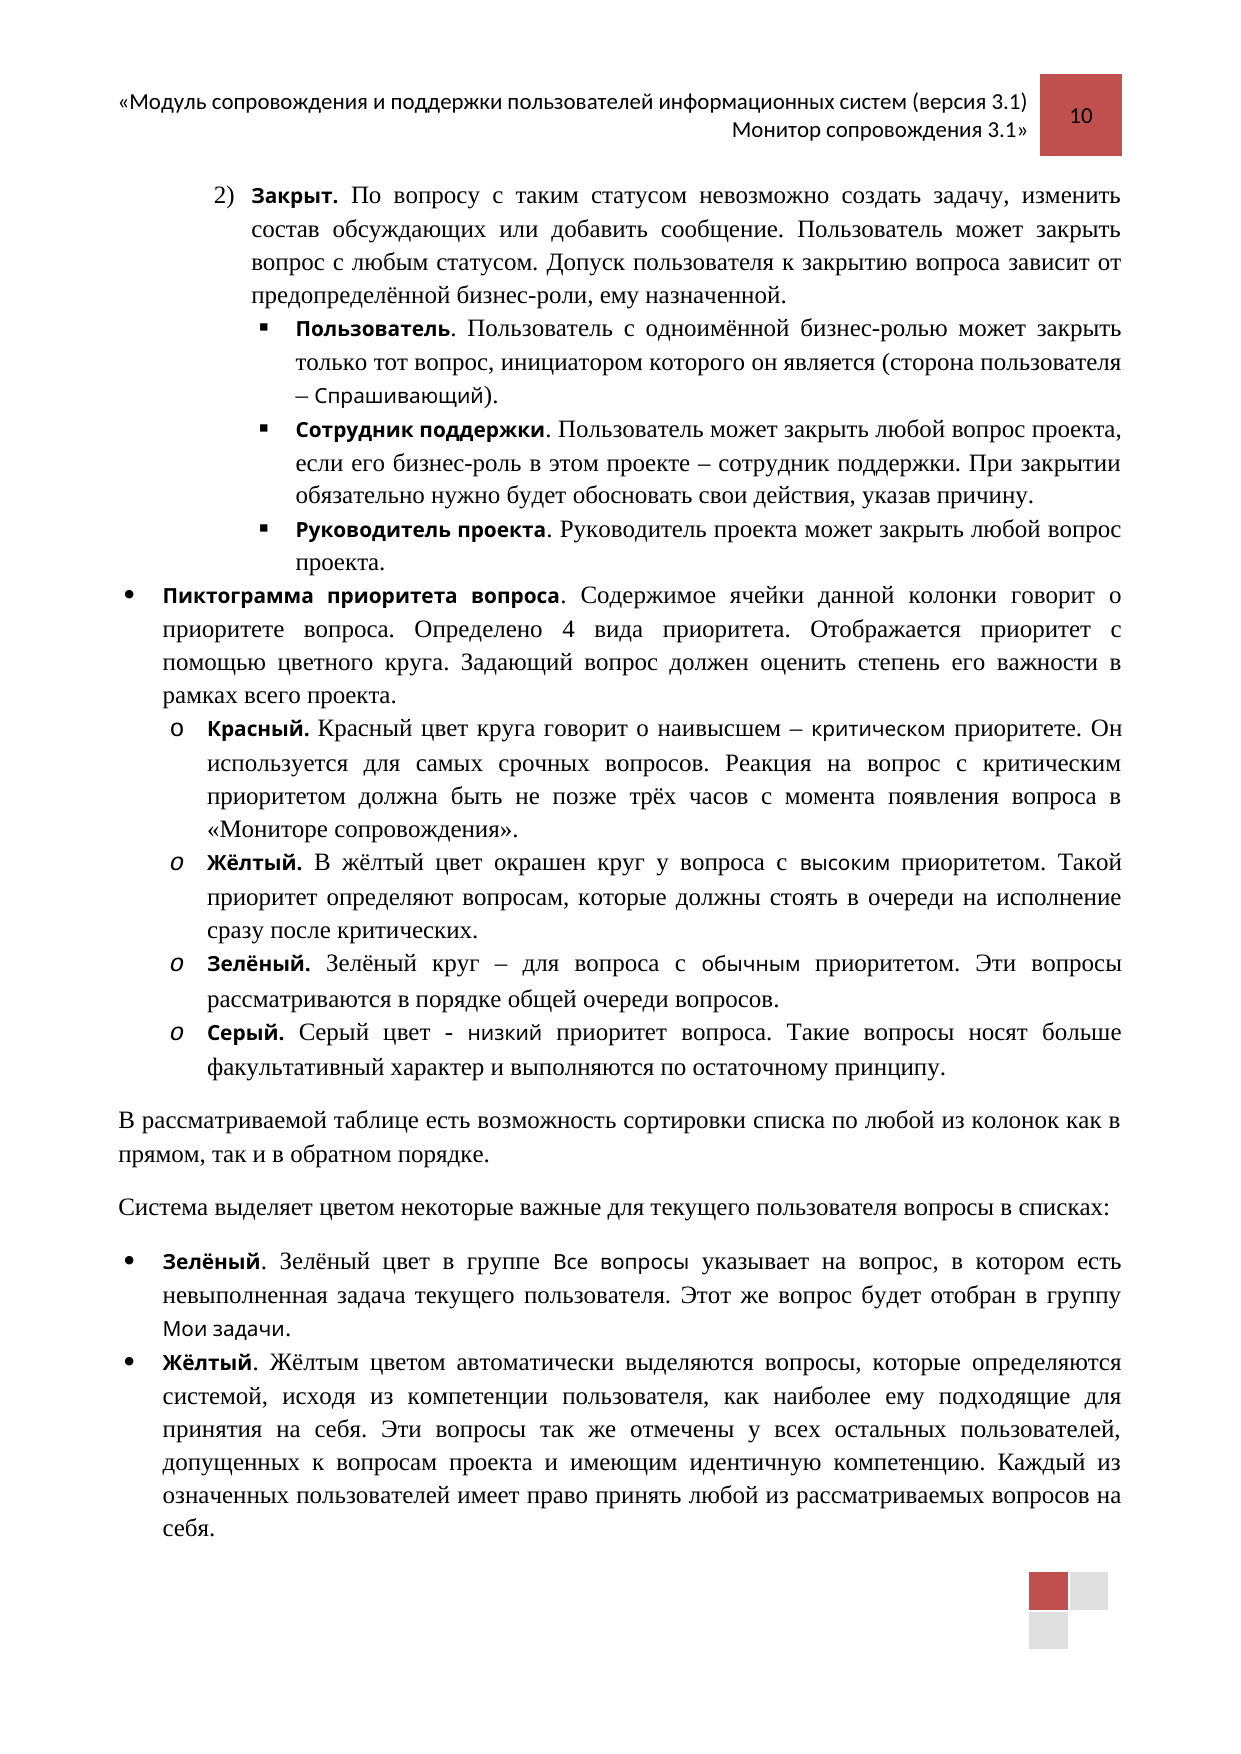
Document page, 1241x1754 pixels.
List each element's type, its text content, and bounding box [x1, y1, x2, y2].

list Руководитель проекта. Руководитель проекта может закрыть любой вопрос проекта. [258, 514, 1122, 576]
list Сотрудник поддержки. Пользователь может закрыть любой вопрос проекта, если его бизнес-роль в этом проекте – сотрудник поддержки. При закрытии обязательно нужно будет обосновать свои действия, указав причину. [258, 414, 1122, 509]
text В рассматриваемой таблице есть возможность сортировки списка по любой из колонок как в прямом, так и в обратном порядке. [118, 1106, 1122, 1167]
list Зелёный. Зелёный цвет в группе Все вопросы указывает на вопрос, в котором есть невыполненная задача текущего пользователя. Этот же вопрос будет отобран в группу Мои задачи. [125, 1246, 1122, 1343]
list Жёлтый. В жёлтый цвет окрашен круг у вопроса с высоким приоритетом. Такой приоритет определяют вопросам, которые должны стоять в очереди на исполнение сразу после критических. [169, 847, 1122, 944]
list Зелёный. Зелёный круг – для вопроса с обычным приоритетом. Эти вопросы рассматриваются в порядке общей очереди вопросов. [169, 948, 1122, 1012]
list Закрыт. По вопросу с таким статусом невозможно создать задачу, изменить состав обсуждающих или добавить сообщение. Пользователь может закрыть вопрос с любым статусом. Допуск пользователя к закрытию вопроса зависит от предопределённой бизнес-роли, ему назначенной. [213, 180, 1122, 309]
text Система выделяет цветом некоторые важные для текущего пользователя вопросы в списках: [118, 1192, 1122, 1221]
list Пользователь. Пользователь с одноимённой бизнес-ролью может закрыть только тот вопрос, инициатором которого он является (сторона пользователя – Спрашивающий). [258, 313, 1122, 409]
list Красный. Красный цвет круга говорит о наивысшем – критическом приоритете. Он используется для самых срочных вопросов. Реакция на вопрос с критическим приоритетом должна быть не позже трёх часов с момента появления вопроса в «Мониторе сопровождения». [169, 713, 1122, 843]
list Жёлтый. Жёлтым цветом автоматически выделяются вопросы, которые определяются системой, исходя из компетенции пользователя, как наиболее ему подходящие для принятия на себя. Эти вопросы так же отмечены у всех остальных пользователей, допущенных к вопросам проекта и имеющим идентичную компетенцию. Каждый из означенных пользователей имеет право принять любой из рассматриваемых вопросов на себя. [125, 1347, 1122, 1542]
list Серый. Серый цвет - низкий приоритет вопроса. Такие вопросы носят больше факультативный характер и выполняются по остаточному принципу. [169, 1017, 1122, 1081]
list Пиктограмма приоритета вопроса. Содержимое ячейки данной колонки говорит о приоритете вопроса. Определено 4 вида приоритета. Отображается приоритет с помощью цветного круга. Задающий вопрос должен оценить степень его важности в рамках всего проекта. [125, 580, 1122, 709]
